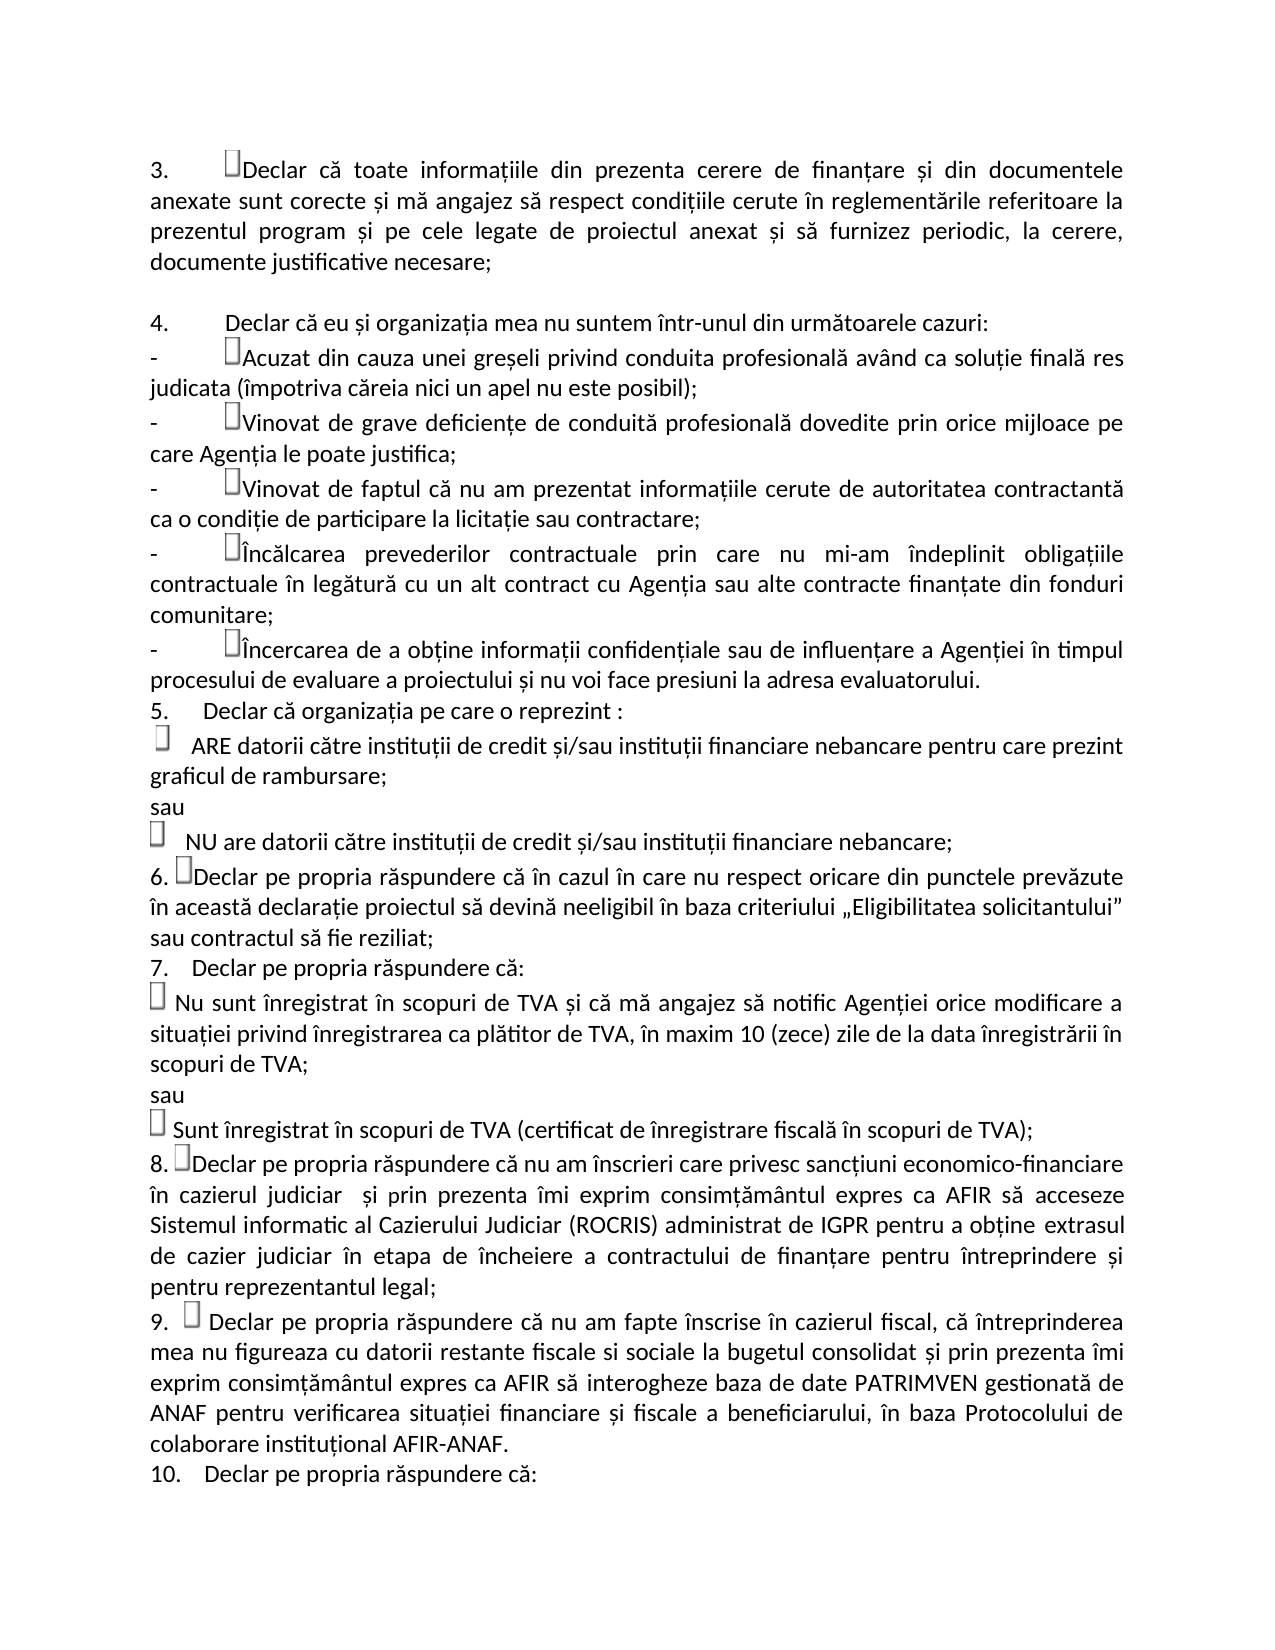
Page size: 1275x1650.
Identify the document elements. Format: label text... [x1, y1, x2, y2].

picture [225, 150, 242, 179]
text 7. Declar pe propria răspundere că: [150, 952, 1125, 983]
text 4. Declar că eu și organizația mea nu suntem într-unul din următoarele cazuri: [150, 307, 1125, 337]
picture [176, 856, 194, 886]
text ARE datorii către instituții de credit și/sau instituții financiare nebancare pentru care prezint graficul de rambursare; [150, 726, 1125, 791]
text 10. Declar pe propria răspundere că: [150, 1458, 1125, 1489]
picture [184, 1301, 202, 1330]
picture [155, 725, 174, 755]
picture [150, 1109, 167, 1138]
picture [225, 533, 242, 563]
text 5. Declar că organizația pe care o reprezint : [150, 695, 1125, 726]
text - Încălcarea prevederilor contractuale prin care nu mi-am îndeplinit obligațiile contractuale în legătură cu un alt contract cu Agenția sau alte contracte finanțate din fonduri comunitare; [150, 534, 1125, 630]
picture [150, 982, 167, 1012]
text NU are datorii către instituții de credit și/sau instituții financiare nebancare; [150, 822, 1125, 856]
text - Acuzat din cauza unei greșeli privind conduita profesională având ca soluție finală res judicata (împotriva căreia nici un apel nu este posibil); [150, 337, 1125, 403]
text - Vinovat de faptul că nu am prezentat informațiile cerute de autoritatea contractantă ca o condiție de participare la licitație sau contractare; [150, 468, 1125, 534]
text 8. Declar pe propria răspundere că nu am înscrieri care privesc sancțiuni economico-financiare în cazierul judiciar şi prin prezenta îmi exprim consimțământul expres ca AFIR să acceseze Sistemul informatic al Cazierului Judiciar (ROCRIS) administrat de IGPR pentru a obține extrasul de cazier judiciar în etapa de încheiere a contractului de finanțare pentru întreprindere și pentru reprezentantul legal; [150, 1144, 1125, 1301]
text Sunt înregistrat în scopuri de TVA (certificat de înregistrare fiscală în scopuri de TVA); [150, 1109, 1125, 1144]
text - Încercarea de a obține informații confidențiale sau de influențare a Agenției în timpul procesului de evaluare a proiectului și nu voi face presiuni la adresa evaluatorului. [150, 630, 1125, 695]
text - Vinovat de grave deficiențe de conduită profesională dovedite prin orice mijloace pe care Agenția le poate justifica; [150, 403, 1125, 468]
text Nu sunt înregistrat în scopuri de TVA și că mă angajez să notific Agenției orice modificare a situației privind înregistrarea ca plătitor de TVA, în maxim 10 (zece) zile de la data înregistrării în scopuri de TVA; [150, 983, 1125, 1079]
text sau [150, 1079, 1125, 1109]
text 3. Declar că toate informațiile din prezenta cerere de finanțare și din documentele anexate sunt corecte și mă angajez să respect condițiile cerute în reglementările referitoare la prezentul program și pe cele legate de proiectul anexat și să furnizez periodic, la cerere, documente justificative necesare; [150, 150, 1125, 276]
picture [225, 468, 242, 497]
picture [225, 629, 242, 659]
picture [225, 337, 242, 367]
picture [150, 821, 169, 851]
picture [225, 402, 242, 432]
text 6. Declar pe propria răspundere că în cazul în care nu respect oricare din punctele prevăzute în această declarație proiectul să devină neeligibil în baza criteriului „Eligibilitatea solicitantului” sau contractul să fie reziliat; [150, 856, 1125, 952]
picture [174, 1144, 192, 1173]
text 9. Declar pe propria răspundere că nu am fapte înscrise în cazierul fiscal, că întreprinderea mea nu figureaza cu datorii restante fiscale si sociale la bugetul consolidat şi prin prezenta îmi exprim consimțământul expres ca AFIR să interogheze baza de date PATRIMVEN gestionată de ANAF pentru verificarea situației financiare și fiscale a beneficiarului, în baza Protocolului de colaborare instituțional AFIR-ANAF. [150, 1301, 1125, 1458]
text sau [150, 791, 1125, 822]
